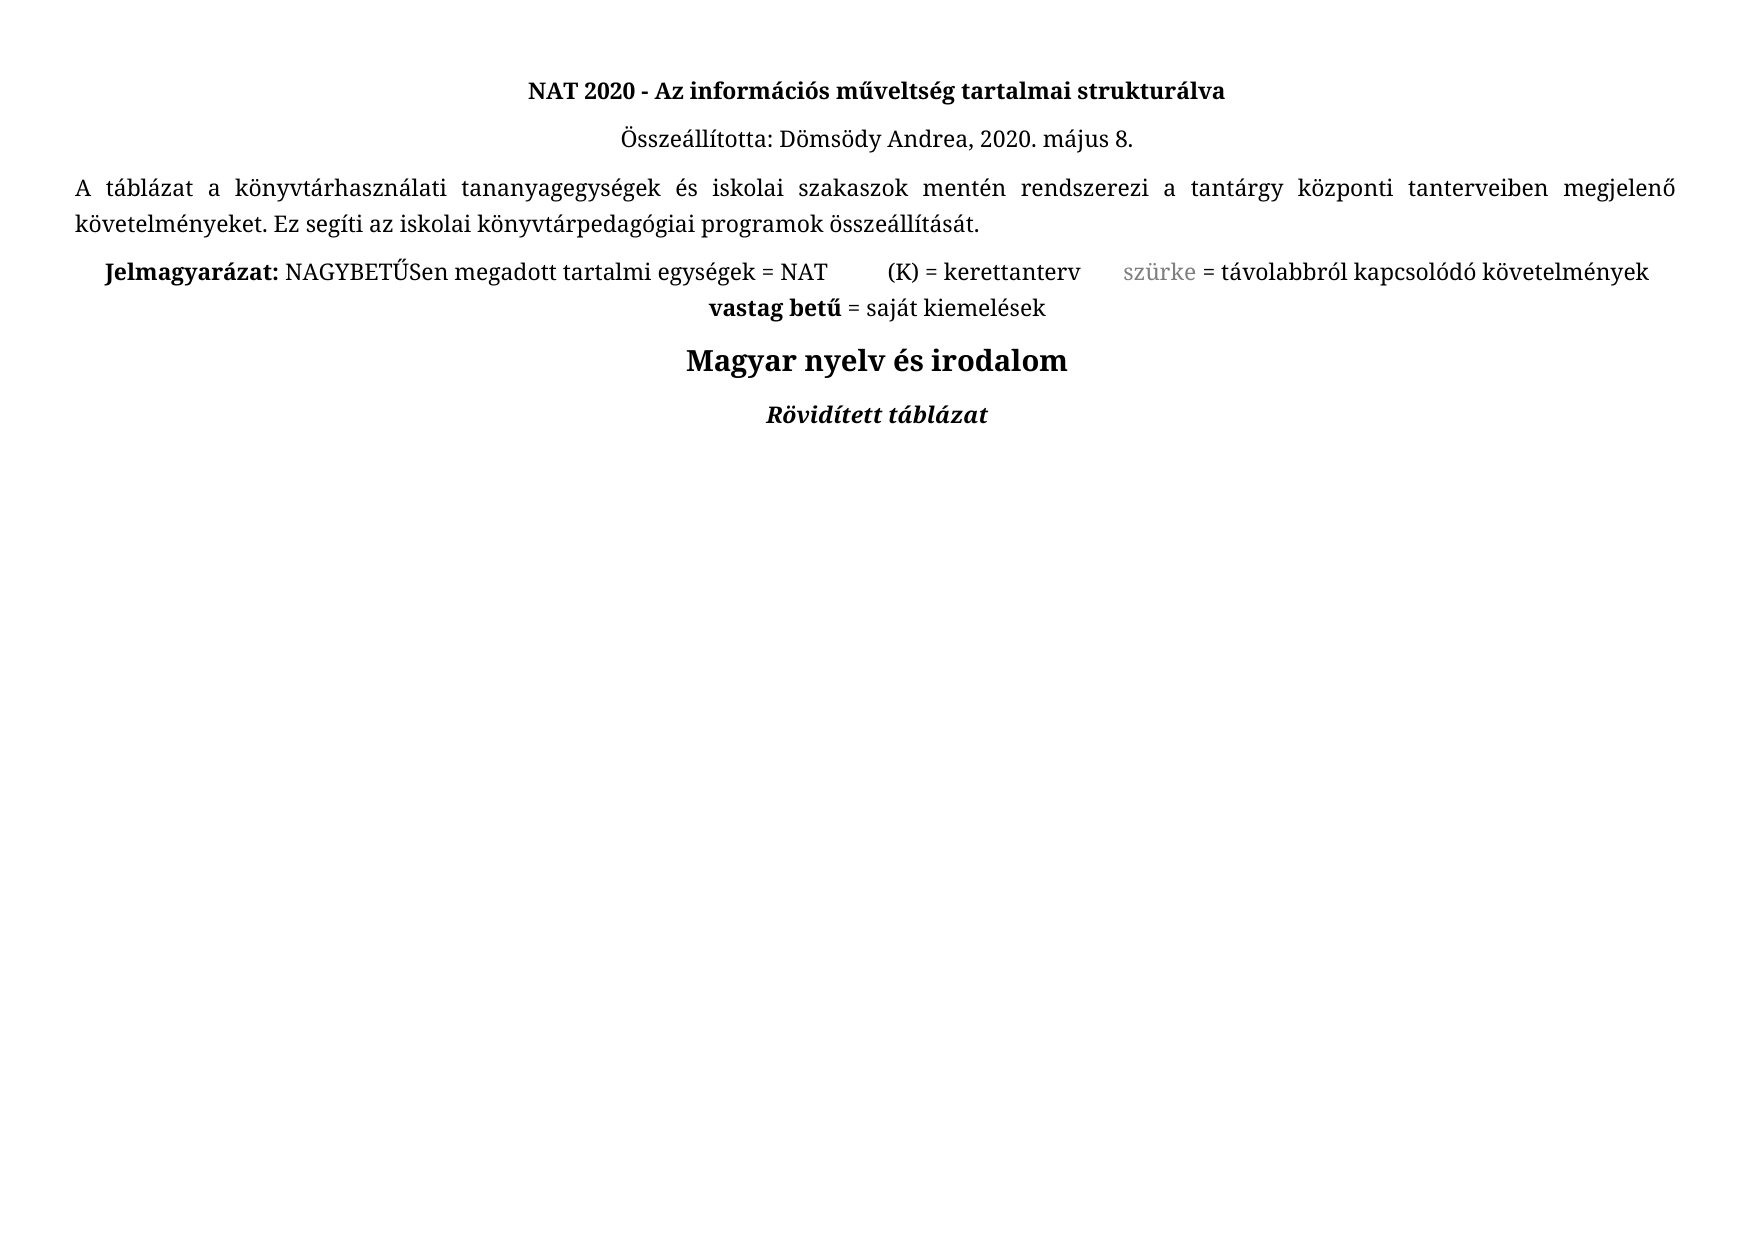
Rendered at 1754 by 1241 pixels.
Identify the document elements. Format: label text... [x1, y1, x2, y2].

text NAT 2020 - Az információs műveltség tartalmai strukturálva [75, 75, 1679, 106]
text A táblázat a könyvtárhasználati tananyagegységek és iskolai szakaszok mentén rendszerezi a tantárgy központi tanterveiben megjelenő követelményeket. Ez segíti az iskolai könyvtárpedagógiai programok összeállítását. [75, 172, 1679, 239]
text Jelmagyarázat: NAGYBETŰSen megadott tartalmi egységek = NAT (K) = kerettanterv szürke = távolabbról kapcsolódó követelmények vastag betű = saját kiemelések [75, 256, 1679, 323]
text Összeállította: Dömsödy Andrea, 2020. május 8. [75, 123, 1679, 155]
text Magyar nyelv és irodalom [75, 341, 1679, 380]
text Rövidített táblázat [75, 399, 1679, 430]
